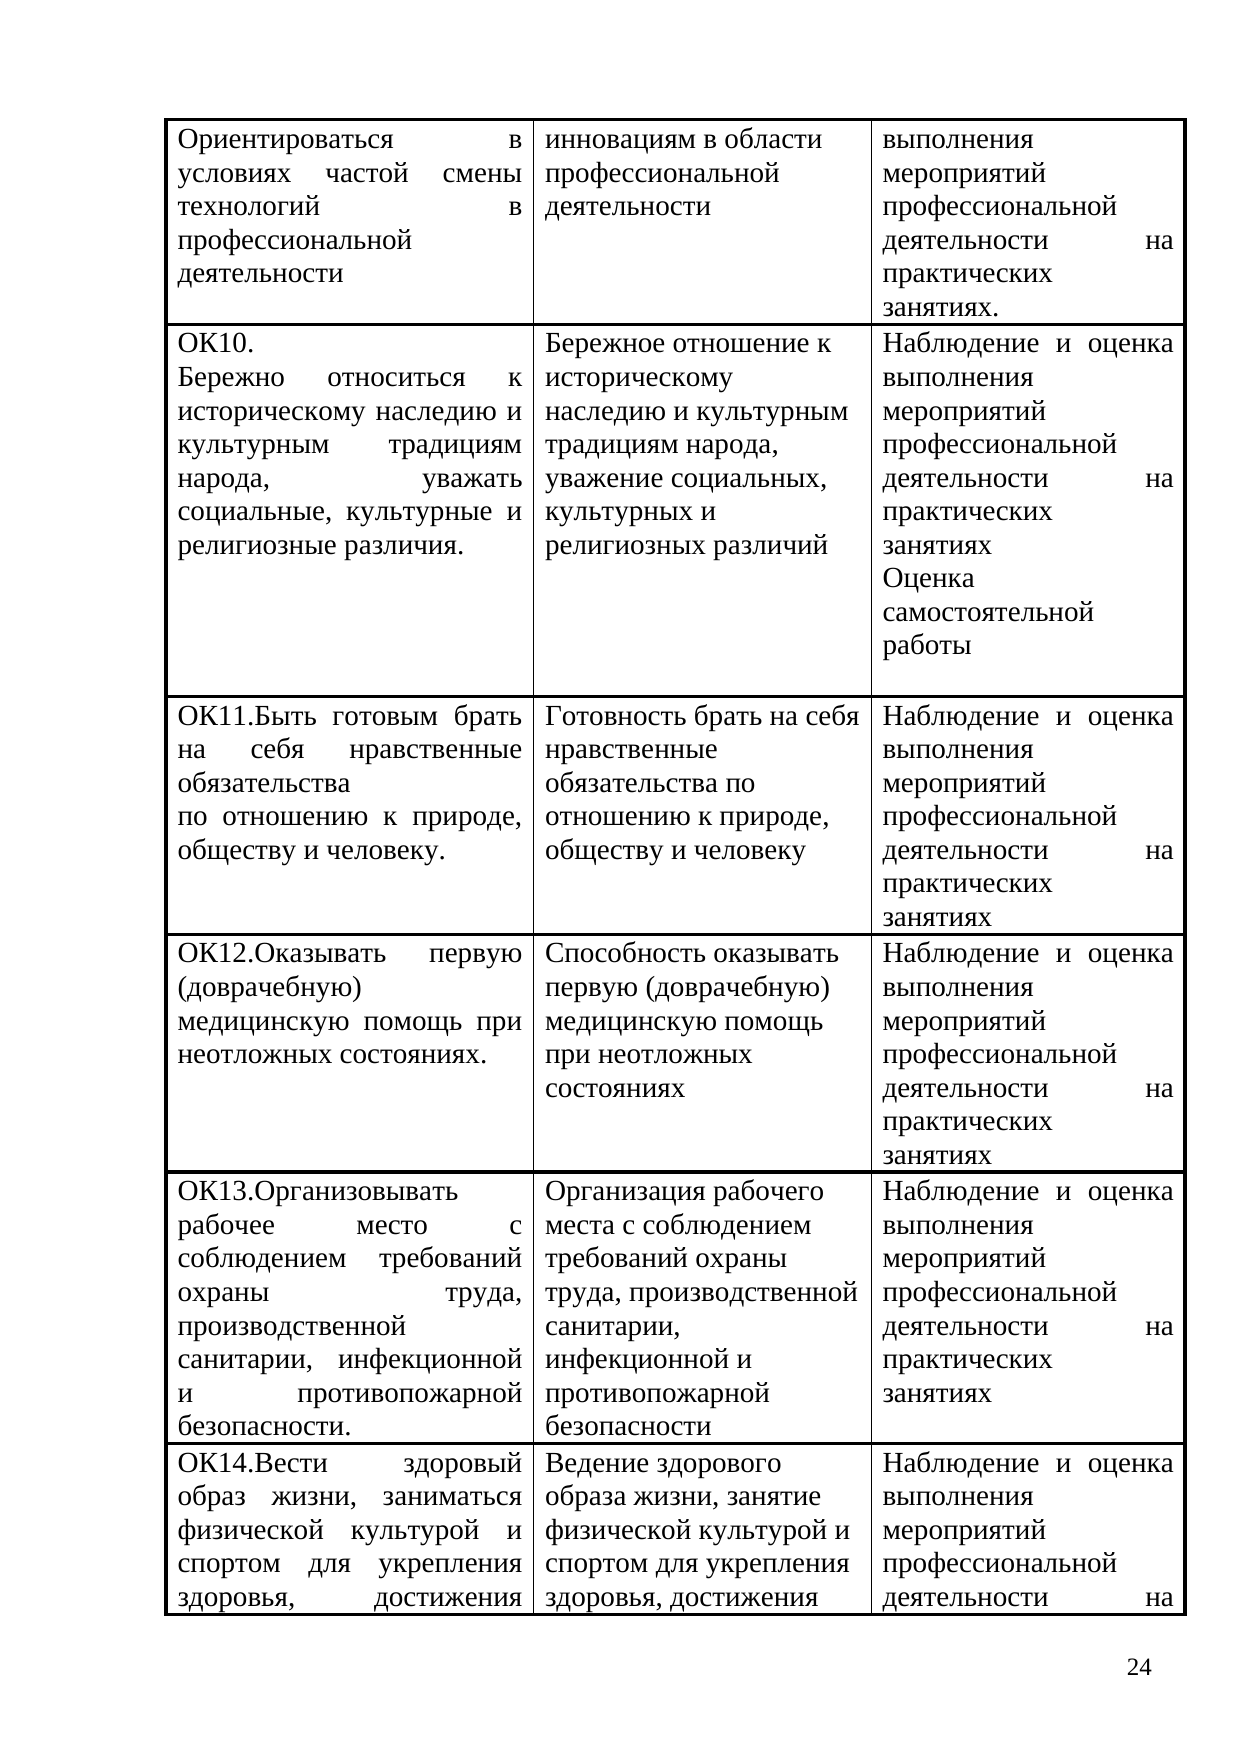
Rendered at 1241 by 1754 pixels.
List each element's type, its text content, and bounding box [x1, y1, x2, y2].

table_cell Наблюдение и оценка выполнения мероприятий профессиональной деятельности на практических занятиях [872, 698, 1183, 932]
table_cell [534, 1445, 871, 1613]
table_cell Способность оказывать первую (доврачебную) медицинскую помощь при неотложных состояниях [534, 936, 871, 1170]
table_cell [168, 1445, 533, 1613]
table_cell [872, 1445, 1183, 1613]
table_cell Готовность брать на себя нравственные обязательства по отношению к природе, обществу и человеку [534, 698, 871, 932]
table_cell ОК10. Бережно относиться к историческому наследию и культурным традициям народа, уважать социальные, культурные и религиозные различия. [168, 326, 533, 694]
table_cell Организация рабочего места с соблюдением требований охраны труда, производственной санитарии, инфекционной и противопожарной безопасности [534, 1174, 871, 1442]
table_cell Наблюдение и оценка выполнения мероприятий профессиональной деятельности на практических занятиях Оценка самостоятельной работы [872, 326, 1183, 694]
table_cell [168, 121, 533, 322]
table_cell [872, 121, 1183, 322]
table_cell Наблюдение и оценка выполнения мероприятий профессиональной деятельности на практических занятиях [872, 936, 1183, 1170]
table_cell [534, 121, 871, 322]
table_cell Наблюдение и оценка выполнения мероприятий профессиональной деятельности на практических занятиях [872, 1174, 1183, 1442]
table_cell ОК12.Оказывать первую (доврачебную) медицинскую помощь при неотложных состояниях. [168, 936, 533, 1170]
table_cell ОК11.Быть готовым брать на себя нравственные обязательства по отношению к природе, обществу и человеку. [168, 698, 533, 932]
table_cell ОК13.Организовывать рабочее место с соблюдением требований охраны труда, производственной санитарии, инфекционной и противопожарной безопасности. [168, 1174, 533, 1442]
table_cell Бережное отношение к историческому наследию и культурным традициям народа, уважение социальных, культурных и религиозных различий [534, 326, 871, 694]
